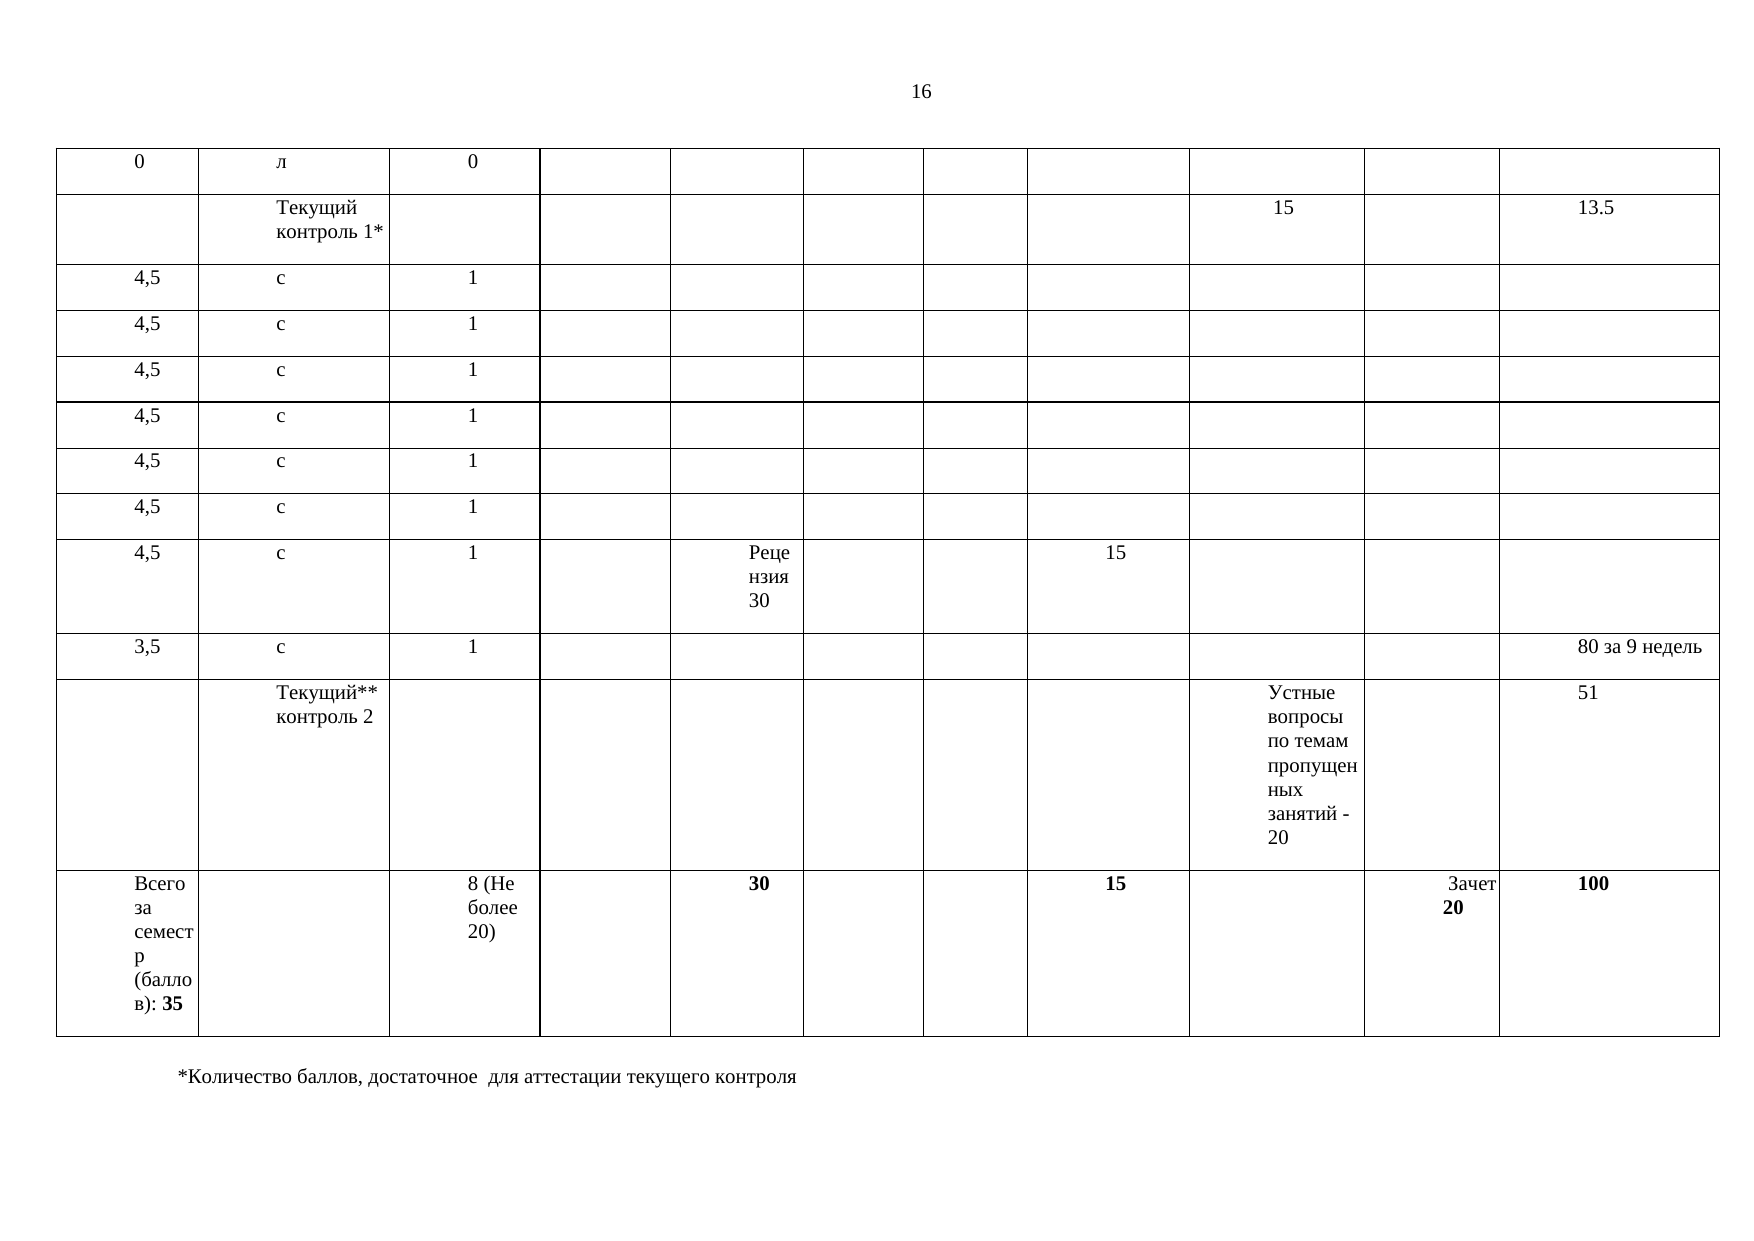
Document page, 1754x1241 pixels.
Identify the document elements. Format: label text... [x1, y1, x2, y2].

table_cell [671, 634, 803, 679]
table_cell 100 [1500, 871, 1719, 1036]
table_cell [1365, 311, 1499, 356]
table_cell [1190, 357, 1364, 401]
table_cell 1 [390, 449, 539, 493]
table_cell 51 [1500, 680, 1719, 869]
table_cell [804, 403, 923, 447]
table_cell 3,5 [57, 634, 198, 679]
table_cell [1028, 634, 1189, 679]
table_cell [804, 680, 923, 869]
table_cell [1500, 265, 1719, 309]
table_cell с [199, 540, 389, 633]
table_cell 4,5 [57, 494, 198, 539]
table_cell [924, 311, 1027, 356]
table_cell Устные вопросы по темам пропущенных занятий - 20 [1190, 680, 1364, 869]
table_cell с [199, 311, 389, 356]
table_cell [924, 149, 1027, 194]
table_cell 1 [390, 634, 539, 679]
table_cell [1028, 494, 1189, 539]
table_cell 4,5 [57, 540, 198, 633]
table_cell [1028, 449, 1189, 493]
table_cell [924, 634, 1027, 679]
table_cell [1365, 634, 1499, 679]
table_cell [541, 357, 670, 401]
table_cell 80 за 9 недель [1500, 634, 1719, 679]
table_cell [804, 357, 923, 401]
table_cell [1365, 149, 1499, 194]
table_cell [1365, 494, 1499, 539]
table_cell [924, 871, 1027, 1036]
table_cell [541, 149, 670, 194]
table_cell [1028, 149, 1189, 194]
table_cell с [199, 634, 389, 679]
table_cell [1190, 634, 1364, 679]
table_cell л [199, 149, 389, 194]
table_cell [1190, 449, 1364, 493]
table_cell с [199, 265, 389, 309]
table_cell [924, 357, 1027, 401]
table_cell [1190, 265, 1364, 309]
table_cell 4,5 [57, 311, 198, 356]
table_cell [541, 871, 670, 1036]
table_cell 8 (Не более 20) [390, 871, 539, 1036]
table_cell [199, 871, 389, 1036]
table_cell [1365, 195, 1499, 264]
table_cell [1190, 403, 1364, 447]
table_cell [541, 540, 670, 633]
table_cell [671, 680, 803, 869]
text *Количество баллов, достаточное для аттестации текущего контроля [136, 1064, 1665, 1088]
table_cell [804, 494, 923, 539]
table_cell [541, 265, 670, 309]
table_cell [671, 149, 803, 194]
table_cell с [199, 494, 389, 539]
table_cell [541, 634, 670, 679]
table_cell [1028, 357, 1189, 401]
table_cell [1190, 149, 1364, 194]
table_cell [1365, 357, 1499, 401]
table_cell 1 [390, 403, 539, 447]
table_cell [804, 311, 923, 356]
table_cell [924, 680, 1027, 869]
table_cell [1365, 403, 1499, 447]
table_cell [1028, 680, 1189, 869]
table_cell [57, 680, 198, 869]
table_cell 0 [390, 149, 539, 194]
table_cell [671, 449, 803, 493]
table_cell [1190, 871, 1364, 1036]
table_cell 1 [390, 265, 539, 309]
table_cell [671, 357, 803, 401]
table_cell [924, 494, 1027, 539]
table_cell 1 [390, 311, 539, 356]
table_cell [390, 195, 539, 264]
table_cell 4,5 [57, 403, 198, 447]
table_cell 1 [390, 540, 539, 633]
table_cell [804, 265, 923, 309]
table_cell 4,5 [57, 265, 198, 309]
table_cell с [199, 357, 389, 401]
table_cell [541, 311, 670, 356]
table_cell Зачет 20 [1365, 871, 1499, 1036]
table_cell 15 [1028, 871, 1189, 1036]
table_cell [1365, 449, 1499, 493]
table_cell 4,5 [57, 449, 198, 493]
table_cell [1500, 403, 1719, 447]
table_cell [1365, 540, 1499, 633]
table_cell 4,5 [57, 357, 198, 401]
table_cell [1500, 311, 1719, 356]
table_cell 1 [390, 357, 539, 401]
table_cell Всего за семестр (баллов): 35 [57, 871, 198, 1036]
table_cell [924, 403, 1027, 447]
table_cell [671, 494, 803, 539]
table_cell Рецензия 30 [671, 540, 803, 633]
table_cell [1028, 403, 1189, 447]
table_cell [804, 540, 923, 633]
table_cell с [199, 403, 389, 447]
table_cell [671, 265, 803, 309]
table_cell [924, 449, 1027, 493]
table_cell 30 [671, 871, 803, 1036]
table_cell Текущий контроль 1* [199, 195, 389, 264]
table_cell [1190, 311, 1364, 356]
table_cell [804, 449, 923, 493]
table_cell [1365, 680, 1499, 869]
table_cell [57, 195, 198, 264]
table_cell [671, 311, 803, 356]
table_cell с [199, 449, 389, 493]
table_cell [390, 680, 539, 869]
table_cell [541, 195, 670, 264]
table_cell [1500, 149, 1719, 194]
table_cell [1028, 265, 1189, 309]
table_cell 1 [390, 494, 539, 539]
table_cell [1500, 357, 1719, 401]
table_cell [1028, 195, 1189, 264]
table_cell [541, 449, 670, 493]
table_cell [804, 149, 923, 194]
table_cell [924, 540, 1027, 633]
table_cell [1500, 494, 1719, 539]
table_cell [924, 265, 1027, 309]
table_cell [804, 634, 923, 679]
table_cell 15 [1190, 195, 1364, 264]
table_cell [804, 871, 923, 1036]
table_cell [541, 680, 670, 869]
table_cell 15 [1028, 540, 1189, 633]
table_cell [541, 403, 670, 447]
table_cell [804, 195, 923, 264]
table_cell [1365, 265, 1499, 309]
table_cell 13.5 [1500, 195, 1719, 264]
table_cell [1190, 494, 1364, 539]
table_cell [1190, 540, 1364, 633]
table_cell Текущий** контроль 2 [199, 680, 389, 869]
table_cell [1500, 449, 1719, 493]
table_cell [924, 195, 1027, 264]
table_cell 0 [57, 149, 198, 194]
table_cell [671, 195, 803, 264]
table_cell [671, 403, 803, 447]
table_cell [541, 494, 670, 539]
table_cell [1500, 540, 1719, 633]
table_cell [1028, 311, 1189, 356]
